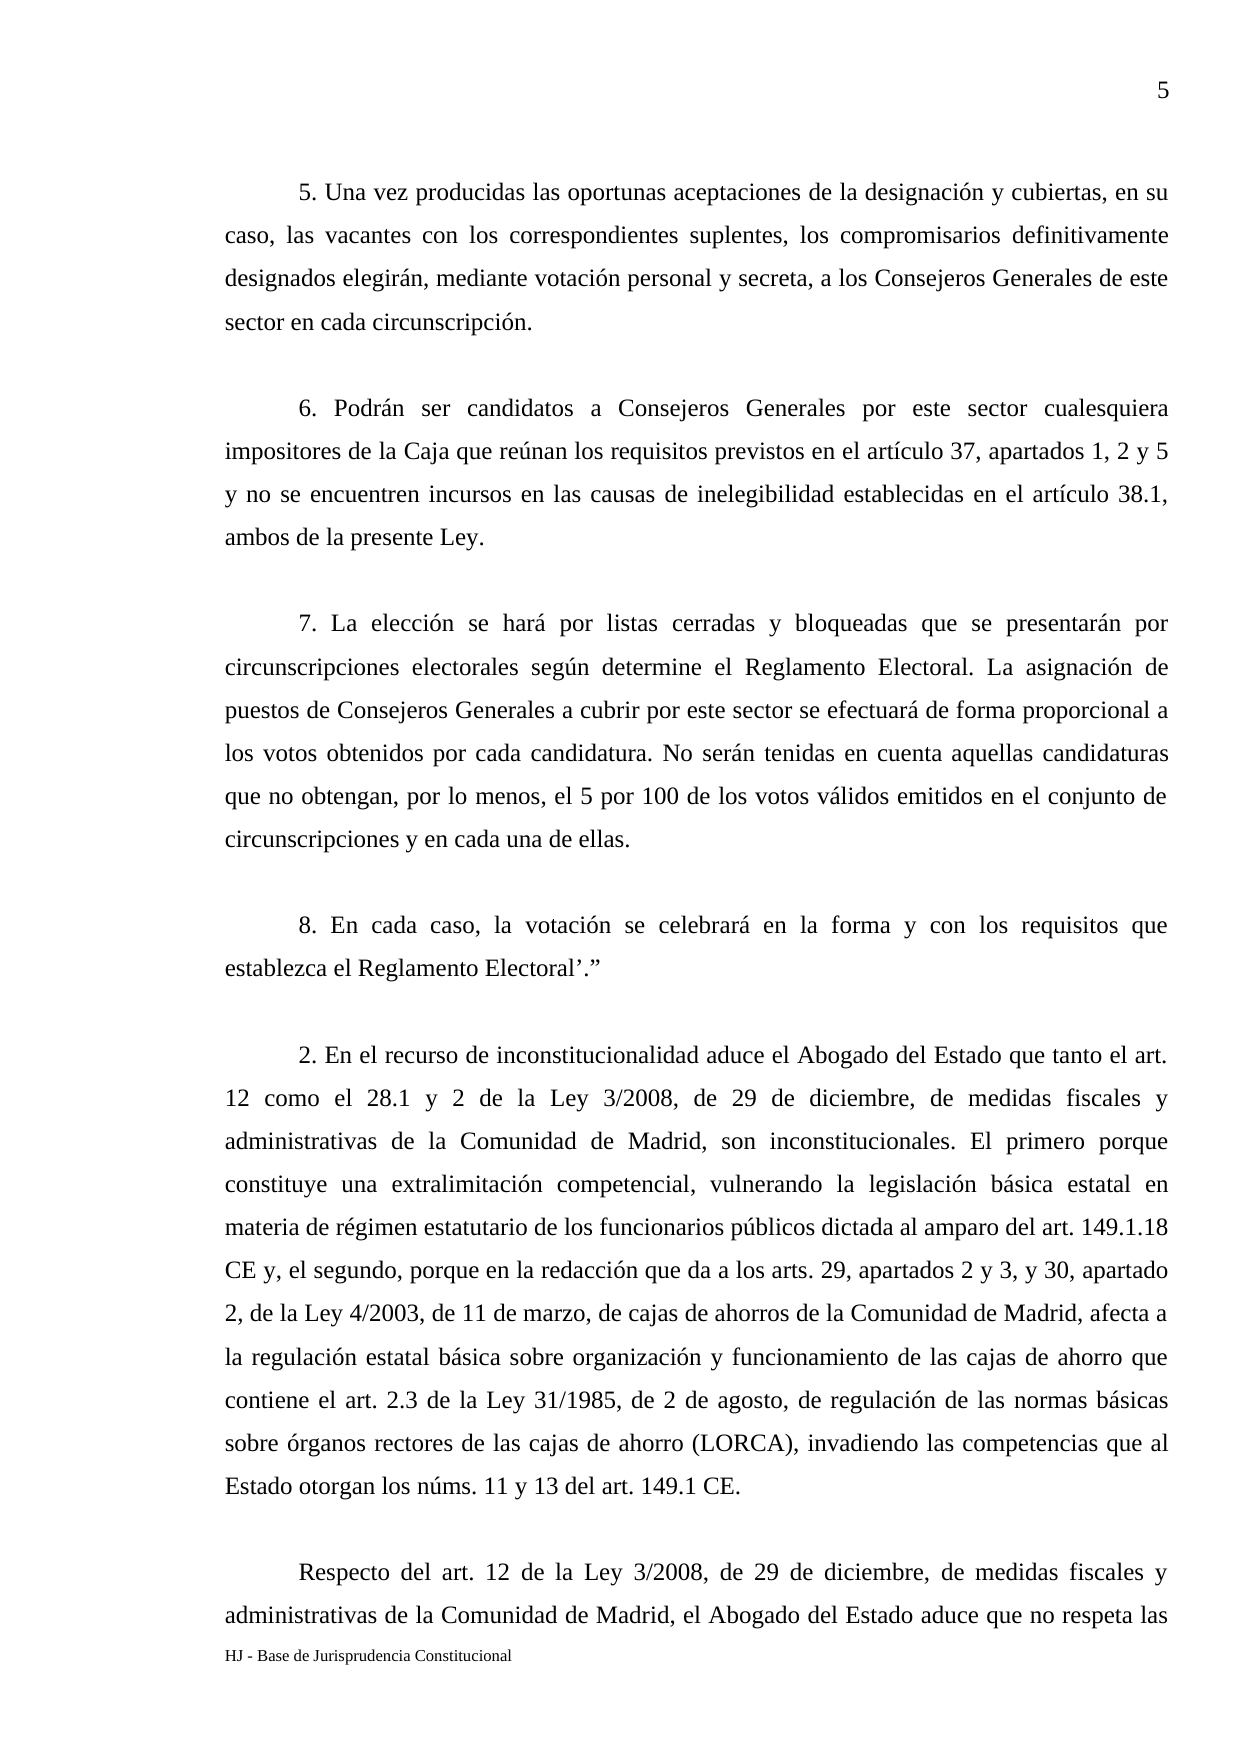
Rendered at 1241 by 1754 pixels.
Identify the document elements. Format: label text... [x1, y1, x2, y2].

text 2. En el recurso de inconstitucionalidad aduce el Abogado del Estado que tanto el art. 12 como el 28.1 y 2 de la Ley 3/2008, de 29 de diciembre, de medidas fiscales y administrativas de la Comunidad de Madrid, son inconstitucionales. El primero porque constituye una extralimitación competencial, vulnerando la legislación básica estatal en materia de régimen estatutario de los funcionarios públicos dictada al amparo del art. 149.1.18 CE y, el segundo, porque en la redacción que da a los arts. 29, apartados 2 y 3, y 30, apartado 2, de la Ley 4/2003, de 11 de marzo, de cajas de ahorros de la Comunidad de Madrid, afecta a la regulación estatal básica sobre organización y funcionamiento de las cajas de ahorro que contiene el art. 2.3 de la Ley 31/1985, de 2 de agosto, de regulación de las normas básicas sobre órganos rectores de las cajas de ahorro (LORCA), invadiendo las competencias que al Estado otorgan los núms. 11 y 13 del art. 149.1 CE. [224, 1040, 1169, 1500]
text 5. Una vez producidas las oportunas aceptaciones de la designación y cubiertas, en su caso, las vacantes con los correspondientes suplentes, los compromisarios definitivamente designados elegirán, mediante votación personal y secreta, a los Consejeros Generales de este sector en cada circunscripción. [224, 177, 1169, 335]
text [224, 1557, 1169, 1629]
text 6. Podrán ser candidatos a Consejeros Generales por este sector cualesquiera impositores de la Caja que reúnan los requisitos previstos en el artículo 37, apartados 1, 2 y 5 y no se encuentren incursos en las causas de inelegibilidad establecidas en el artículo 38.1, ambos de la presente Ley. [224, 393, 1169, 551]
text 7. La elección se hará por listas cerradas y bloqueadas que se presentarán por circunscripciones electorales según determine el Reglamento Electoral. La asignación de puestos de Consejeros Generales a cubrir por este sector se efectuará de forma proporcional a los votos obtenidos por cada candidatura. No serán tenidas en cuenta aquellas candidaturas que no obtengan, por lo menos, el 5 por 100 de los votos válidos emitidos en el conjunto de circunscripciones y en cada una de ellas. [224, 608, 1169, 853]
text 8. En cada caso, la votación se celebrará en la forma y con los requisitos que establezca el Reglamento Electoral’.” [224, 910, 1169, 982]
